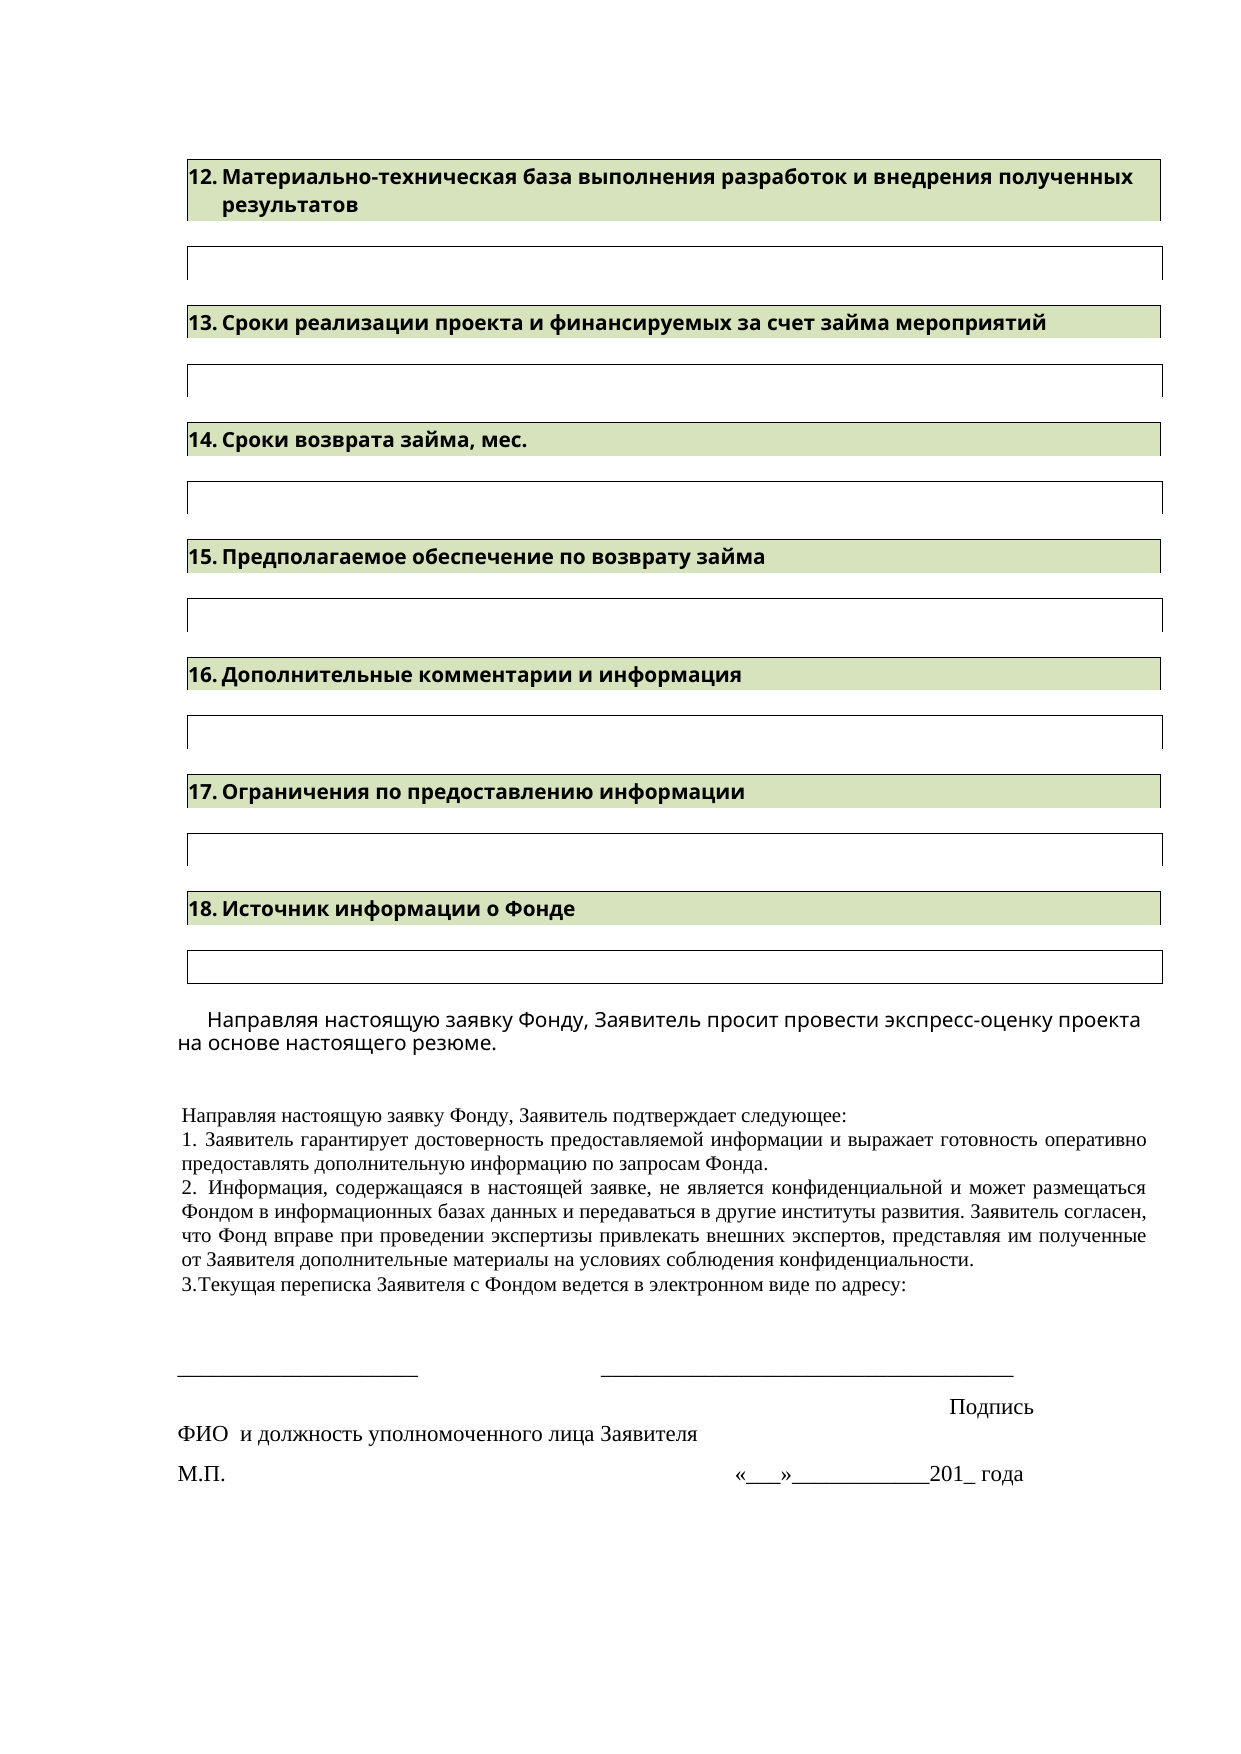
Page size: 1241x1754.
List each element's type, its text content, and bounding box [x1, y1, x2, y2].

list Сроки возврата займа, мес. [188, 423, 1160, 456]
list Источник информации о Фонде [188, 892, 1160, 925]
list Материально-техническая база выполнения разработок и внедрения полученных результатов [188, 160, 1160, 221]
text Направляя настоящую заявку Фонду, Заявитель подтверждает следующее: [181, 1103, 1152, 1127]
list Ограничения по предоставлению информации [188, 775, 1160, 808]
list Сроки реализации проекта и финансируемых за счет займа мероприятий [188, 306, 1160, 338]
text _____________________ ____________________________________ [177, 1353, 1102, 1380]
text Направляя настоящую заявку Фонду, Заявитель просит провести экспресс-оценку проекта на основе настоящего резюме. [177, 1009, 1147, 1054]
text Подпись ФИО и должность уполномоченного лица Заявителя [177, 1393, 1102, 1447]
list Информация, содержащаяся в настоящей заявке, не является конфиденциальной и может размещаться Фондом в информационных базах данных и передаваться в другие институты развития. Заявитель согласен, что Фонд вправе при проведении экспертизы привлекать внешних экспертов, представляя им полученные от Заявителя дополнительные материалы на условиях соблюдения конфиденциальности. [181, 1175, 1147, 1271]
text М.П. «___»____________201_ года [177, 1459, 1102, 1486]
list Предполагаемое обеспечение по возврату займа [188, 540, 1160, 573]
list Заявитель гарантирует достоверность предоставляемой информации и выражает готовность оперативно предоставлять дополнительную информацию по запросам Фонда. [181, 1127, 1147, 1175]
list Текущая переписка Заявителя с Фондом ведется в электронном виде по адресу: [181, 1271, 1152, 1296]
list Дополнительные комментарии и информация [188, 658, 1160, 690]
